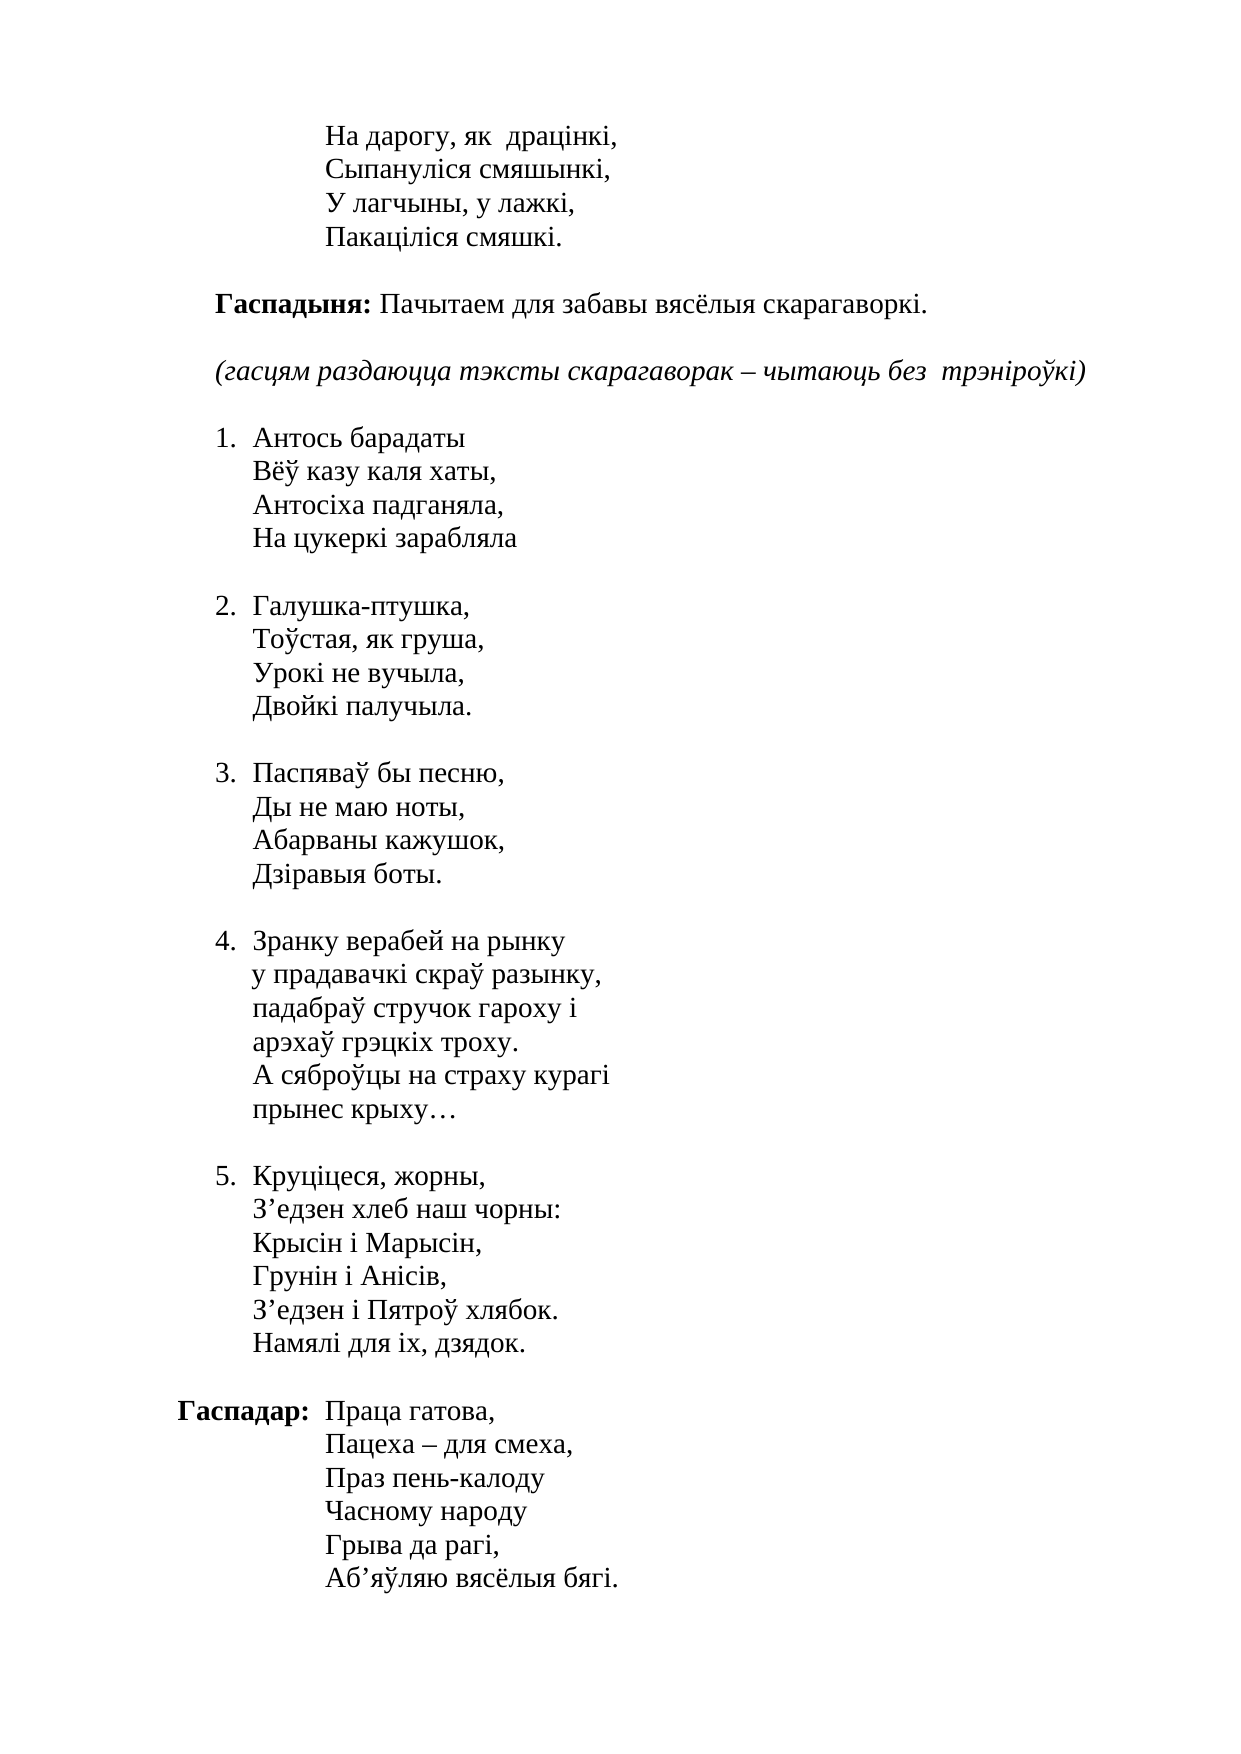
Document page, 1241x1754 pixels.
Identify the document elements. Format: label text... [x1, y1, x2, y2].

text Антосіха падганяла, [252, 487, 1152, 521]
text (гасцям раздаюцца тэксты скарагаворак – чытаюць без трэніроўкі) [215, 353, 1152, 386]
text Грунін і Анісів, [252, 1258, 1152, 1292]
text Аб’яўляю вясёлыя бягі. [251, 1560, 1152, 1594]
text Сыпануліся смяшынкі, [215, 152, 1152, 185]
text Вёў казу каля хаты, [252, 453, 1152, 487]
text З’едзен хлеб наш чорны: [252, 1191, 1152, 1225]
list Паспяваў бы песню, [215, 755, 1152, 789]
text Гаспадыня: Пачытаем для забавы вясёлыя скарагаворкі. [215, 286, 1152, 319]
text Часному народу [177, 1493, 1152, 1527]
text Гаспадар: Праца гатова, [177, 1393, 1152, 1426]
text Грыва да рагі, [177, 1527, 1152, 1560]
text Пацеха – для смеха, [177, 1426, 1152, 1460]
text На дарогу, як драцінкі, [215, 118, 1152, 152]
text у прадавачкі скраў разынку, [215, 957, 1152, 990]
text Праз пень-калоду [177, 1460, 1152, 1493]
text прынес крыху… [252, 1091, 1152, 1124]
text А сяброўцы на страху курагі [252, 1057, 1152, 1091]
text Крысін і Марысін, [252, 1225, 1152, 1258]
text У лагчыны, у лажкі, [215, 185, 1152, 219]
list Антось барадаты [215, 420, 1152, 453]
list Галушка-птушка, [215, 588, 1152, 621]
text Дзіравыя боты. [252, 856, 1152, 889]
text Абарваны кажушок, [252, 822, 1152, 856]
text Урокі не вучыла, [252, 655, 1152, 688]
list Круціцеся, жорны, [215, 1158, 1152, 1191]
text Ды не маю ноты, [252, 789, 1152, 822]
text Двойкі палучыла. [252, 688, 1152, 722]
text Намялі для іх, дзядок. [252, 1326, 1152, 1359]
text На цукеркі зарабляла [252, 521, 1152, 554]
text Тоўстая, як груша, [252, 621, 1152, 655]
text Пакаціліся смяшкі. [215, 219, 1152, 252]
list Зранку верабей на рынку [215, 923, 1152, 957]
text З’едзен і Пятроў хлябок. [252, 1292, 1152, 1326]
text арэхаў грэцкіх троху. [252, 1024, 1152, 1057]
text падабраў стручок гароху і [252, 990, 1152, 1024]
